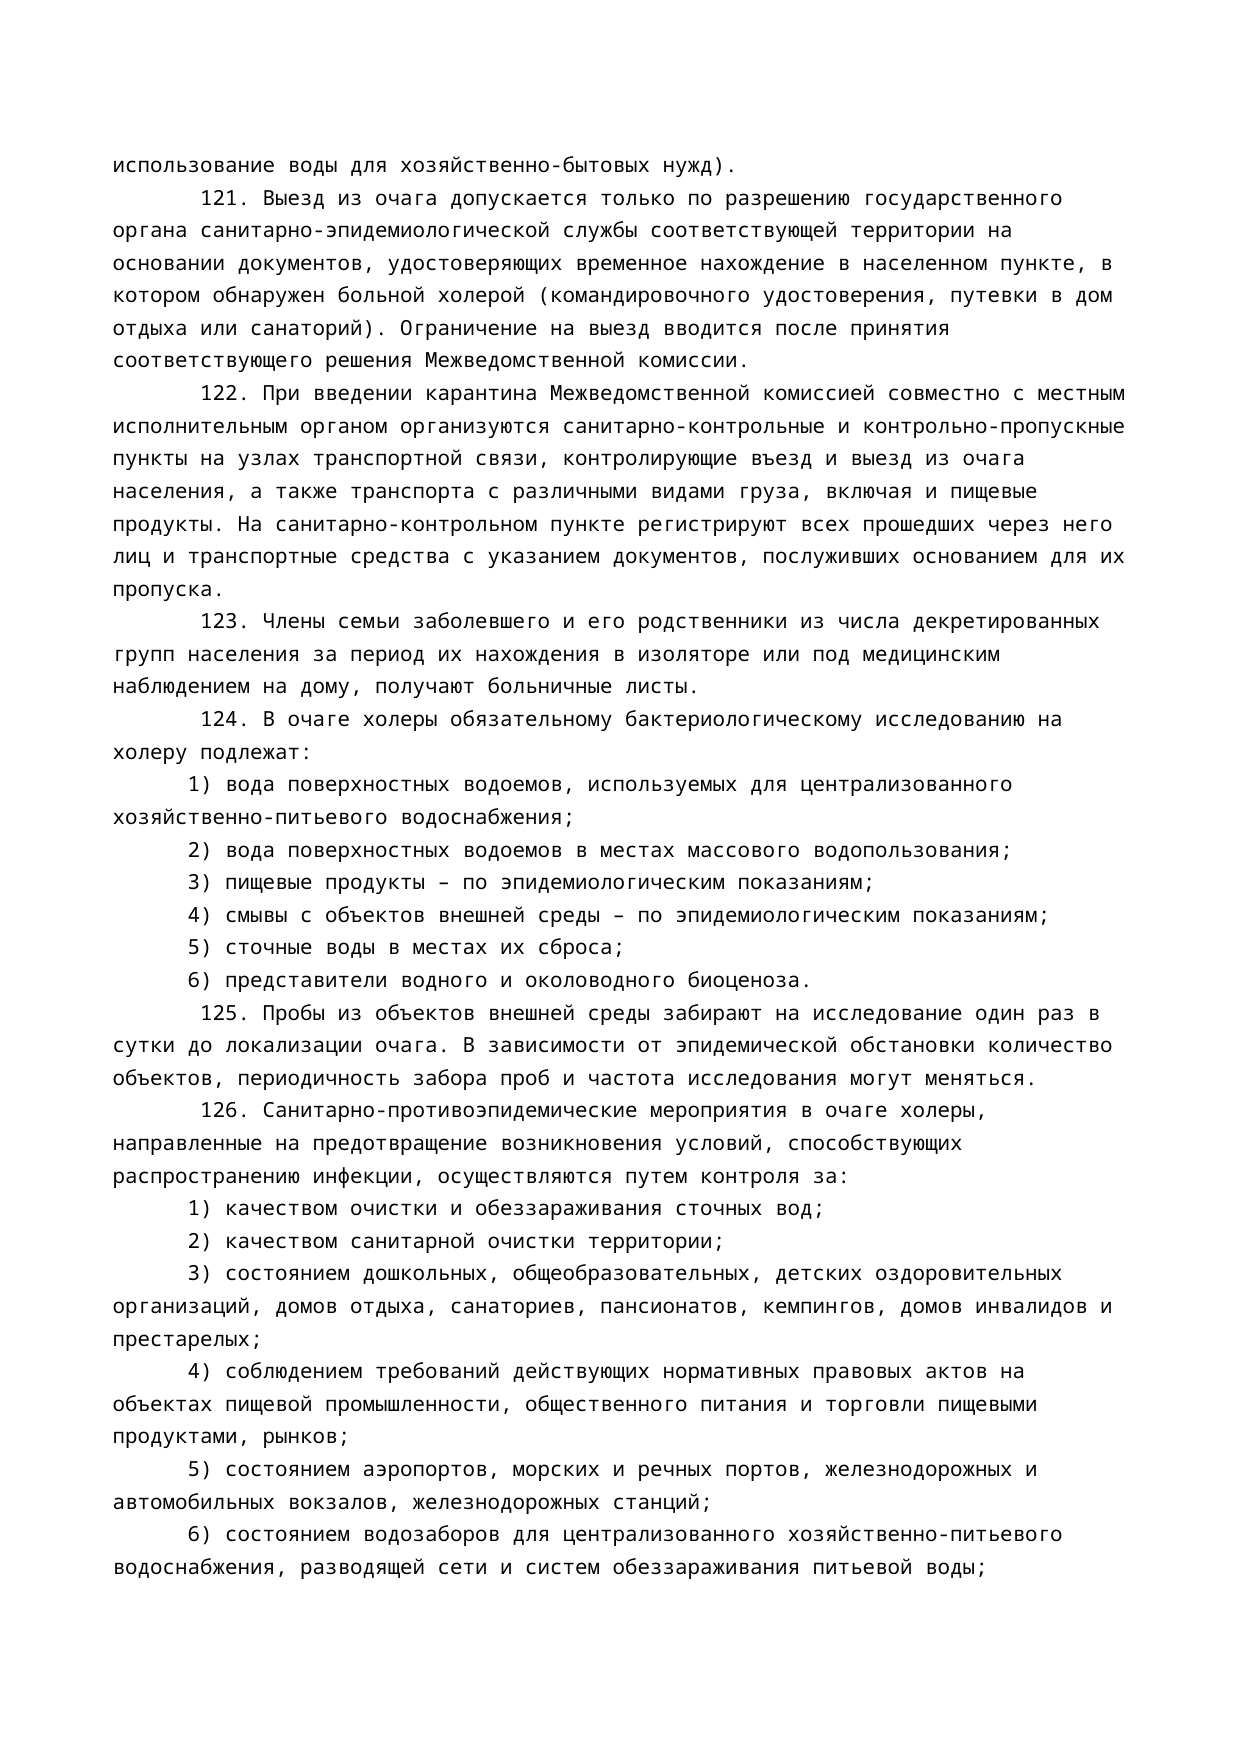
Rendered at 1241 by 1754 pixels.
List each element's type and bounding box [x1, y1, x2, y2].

text [112, 150, 1128, 1580]
